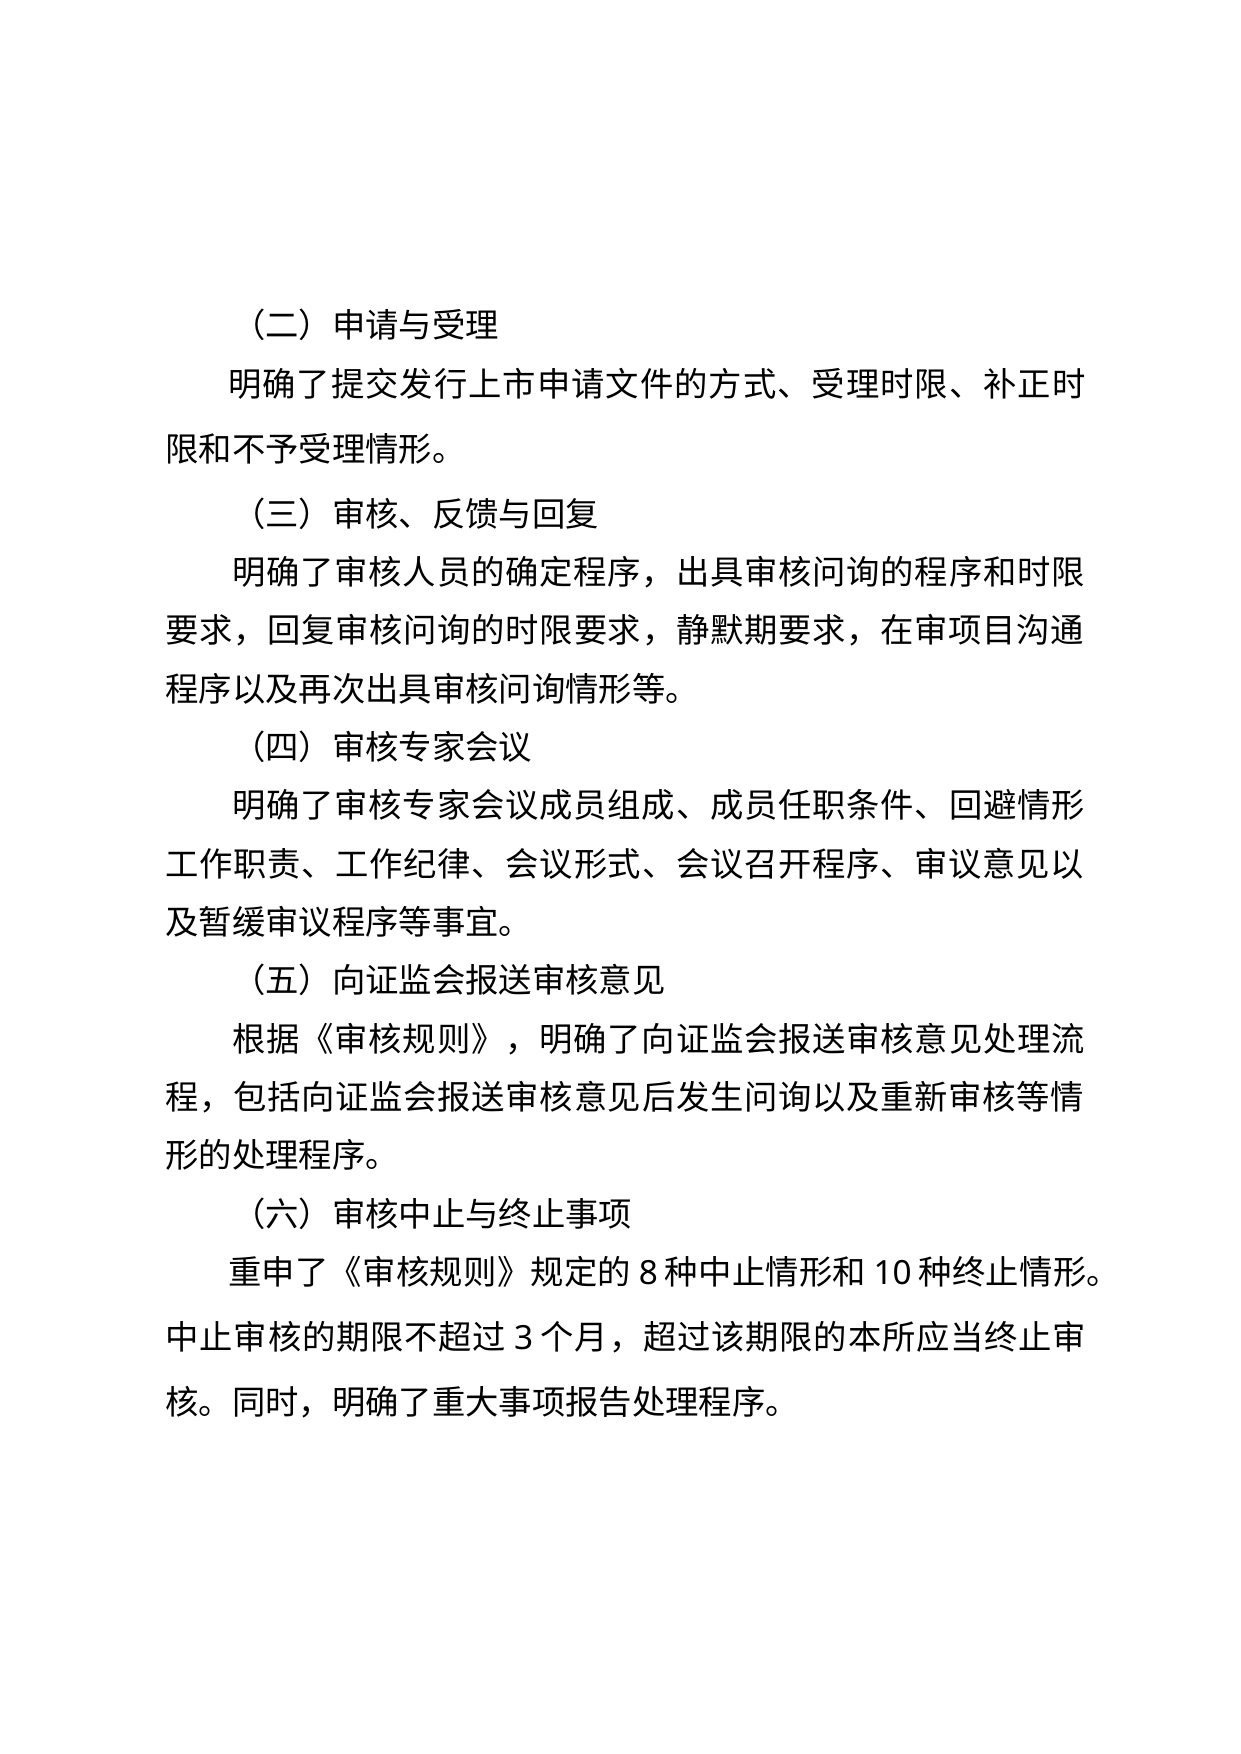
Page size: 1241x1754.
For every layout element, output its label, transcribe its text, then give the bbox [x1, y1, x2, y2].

text （二）申请与受理 [165, 291, 1087, 349]
text （四）审核专家会议 [165, 713, 1087, 771]
text 明确了审核人员的确定程序，出具审核问询的程序和时限要求，回复审核问询的时限要求，静默期要求，在审项目沟通程序以及再次出具审核问询情形等。 [165, 538, 1087, 713]
text 明确了审核专家会议成员组成、成员任职条件、回避情形、工作职责、工作纪律、会议形式、会议召开程序、审议意见以及暂缓审议程序等事宜。 [165, 771, 1087, 946]
text 根据《审核规则》，明确了向证监会报送审核意见处理流程，包括向证监会报送审核意见后发生问询以及重新审核等情形的处理程序。 [165, 1004, 1087, 1179]
text （六）审核中止与终止事项 [165, 1179, 1087, 1238]
text （五）向证监会报送审核意见 [165, 946, 1087, 1004]
text 重申了《审核规则》规定的8种中止情形和10种终止情形。中止审核的期限不超过3个月，超过该期限的本所应当终止审核。同时，明确了重大事项报告处理程序。 [165, 1238, 1087, 1433]
text 明确了提交发行上市申请文件的方式、受理时限、补正时限和不予受理情形。 [165, 349, 1087, 479]
text （三）审核、反馈与回复 [165, 479, 1087, 538]
